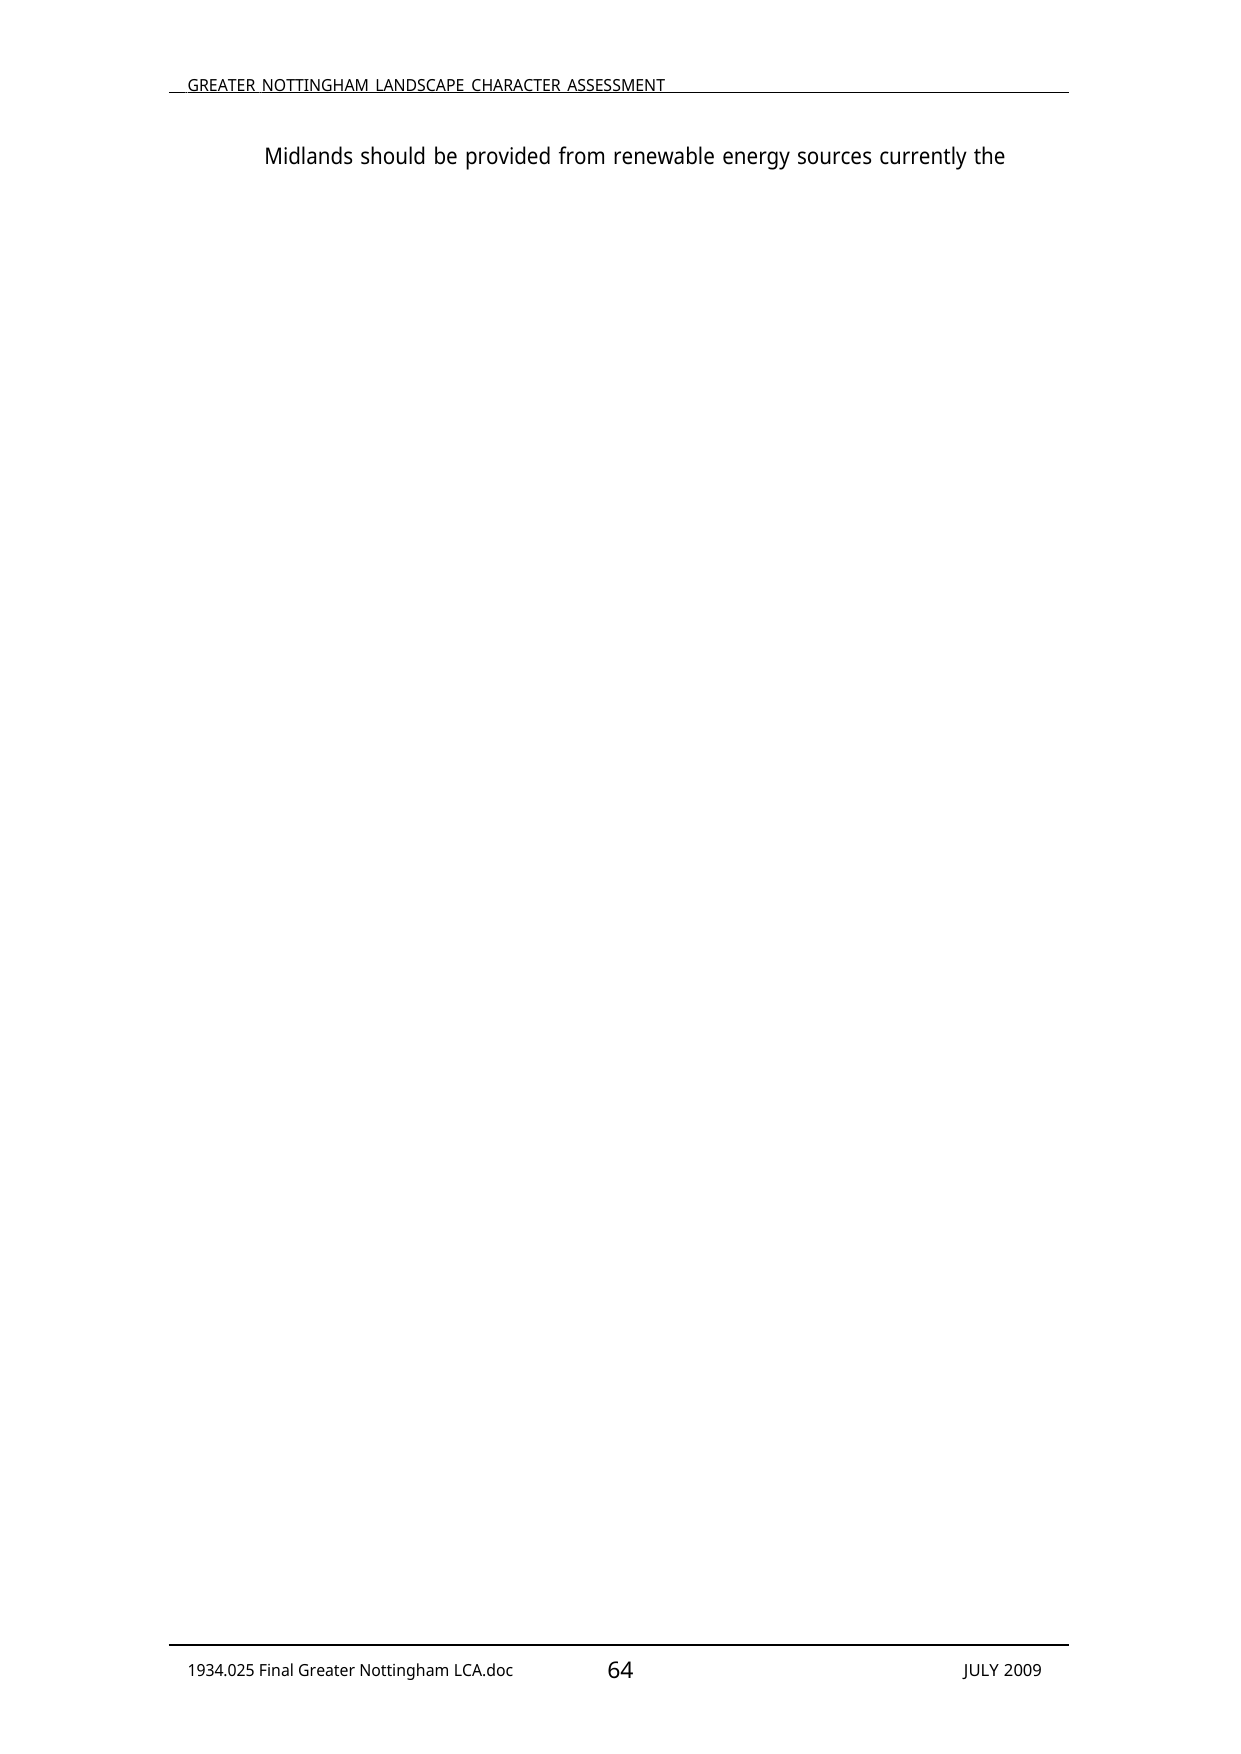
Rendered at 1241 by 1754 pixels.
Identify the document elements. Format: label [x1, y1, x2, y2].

list [187, 139, 1054, 171]
